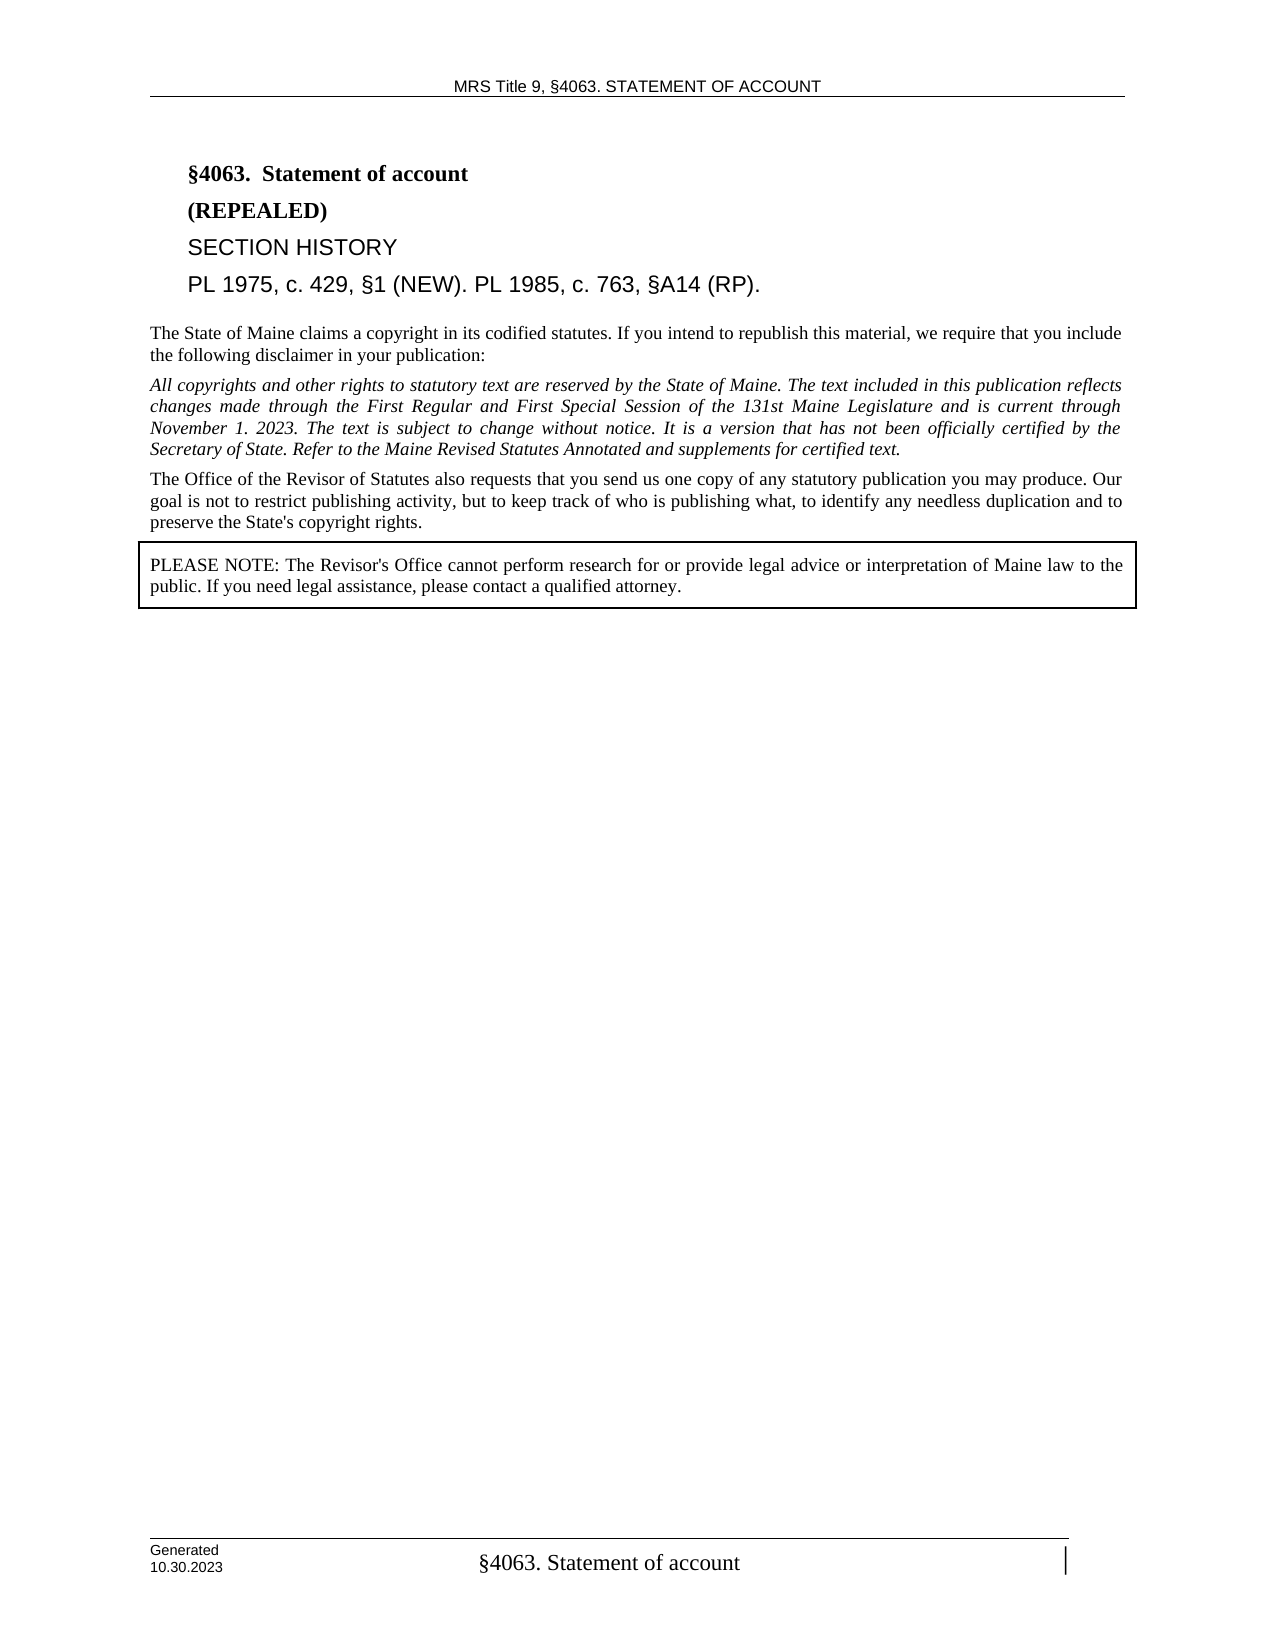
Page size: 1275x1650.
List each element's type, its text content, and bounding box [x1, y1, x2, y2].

text PLEASE NOTE: The Revisor's Office cannot perform research for or provide legal advice or interpretation of Maine law to the public. If you need legal assistance, please contact a qualified attorney. [140, 543, 1135, 607]
text All copyrights and other rights to statutory text are reserved by the State of Maine. The text included in this publication reflects changes made through the First Regular and First Special Session of the 131st Maine Legislature and is current through November 1. 2023 . The text is subject to change without notice. It is a version that has not been officially certified by the Secretary of State. Refer to the Maine Revised Statutes Annotated and supplements for certified text. [150, 373, 1125, 460]
text SECTION HISTORY [187, 234, 1125, 260]
text §4063. Statement of account [187, 160, 1125, 187]
text The Office of the Revisor of Statutes also requests that you send us one copy of any statutory publication you may produce. Our goal is not to restrict publishing activity, but to keep track of who is publishing what, to identify any needless duplication and to preserve the State's copyright rights. [150, 468, 1125, 533]
text (REPEALED) [187, 197, 1125, 223]
text The State of Maine claims a copyright in its codified statutes. If you intend to republish this material, we require that you include the following disclaimer in your publication: [150, 322, 1125, 365]
text PL 1975, c. 429, §1 (NEW). PL 1985, c. 763, §A14 (RP). [187, 271, 1125, 297]
